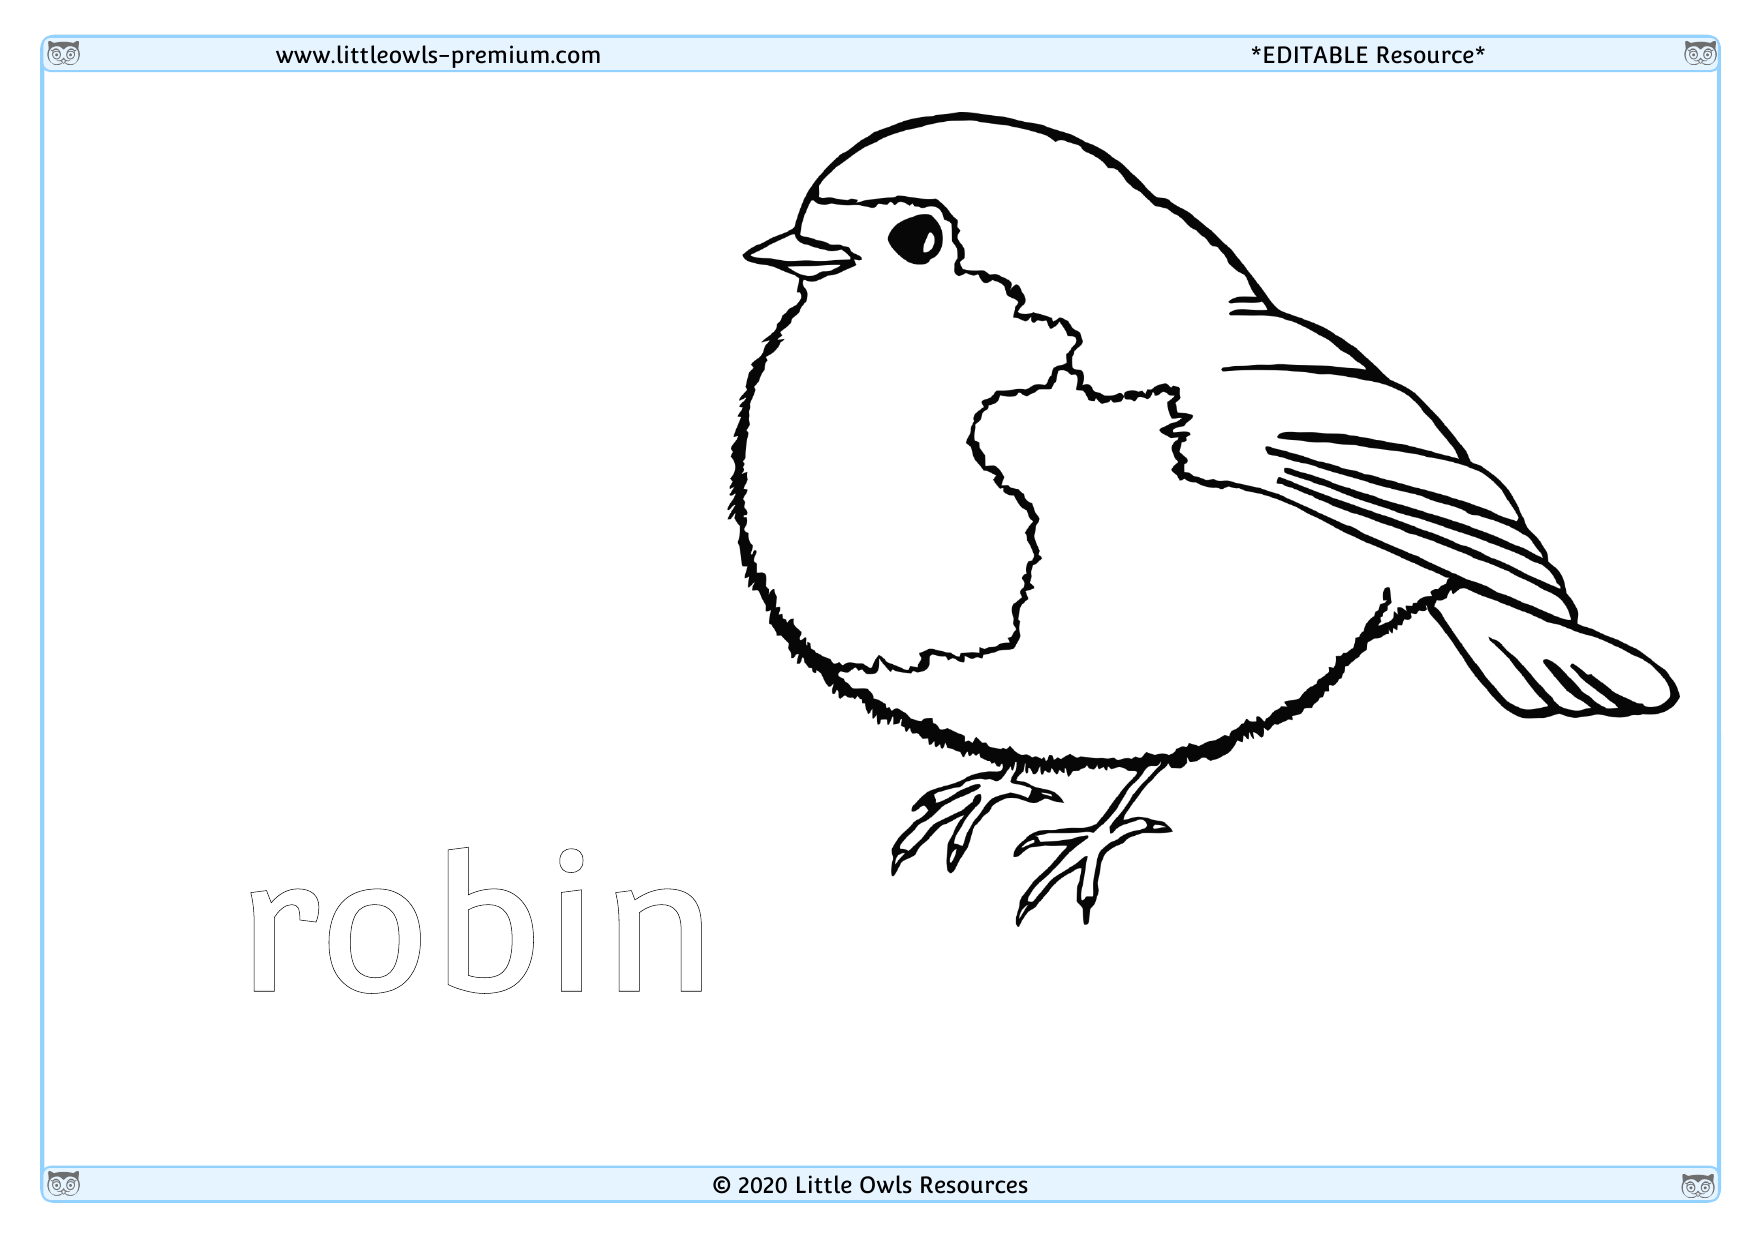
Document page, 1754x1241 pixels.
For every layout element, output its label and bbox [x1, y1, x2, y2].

picture [42, 1166, 87, 1203]
picture [42, 36, 87, 72]
picture [1679, 36, 1724, 72]
picture [727, 112, 1680, 927]
picture [1676, 1169, 1722, 1205]
